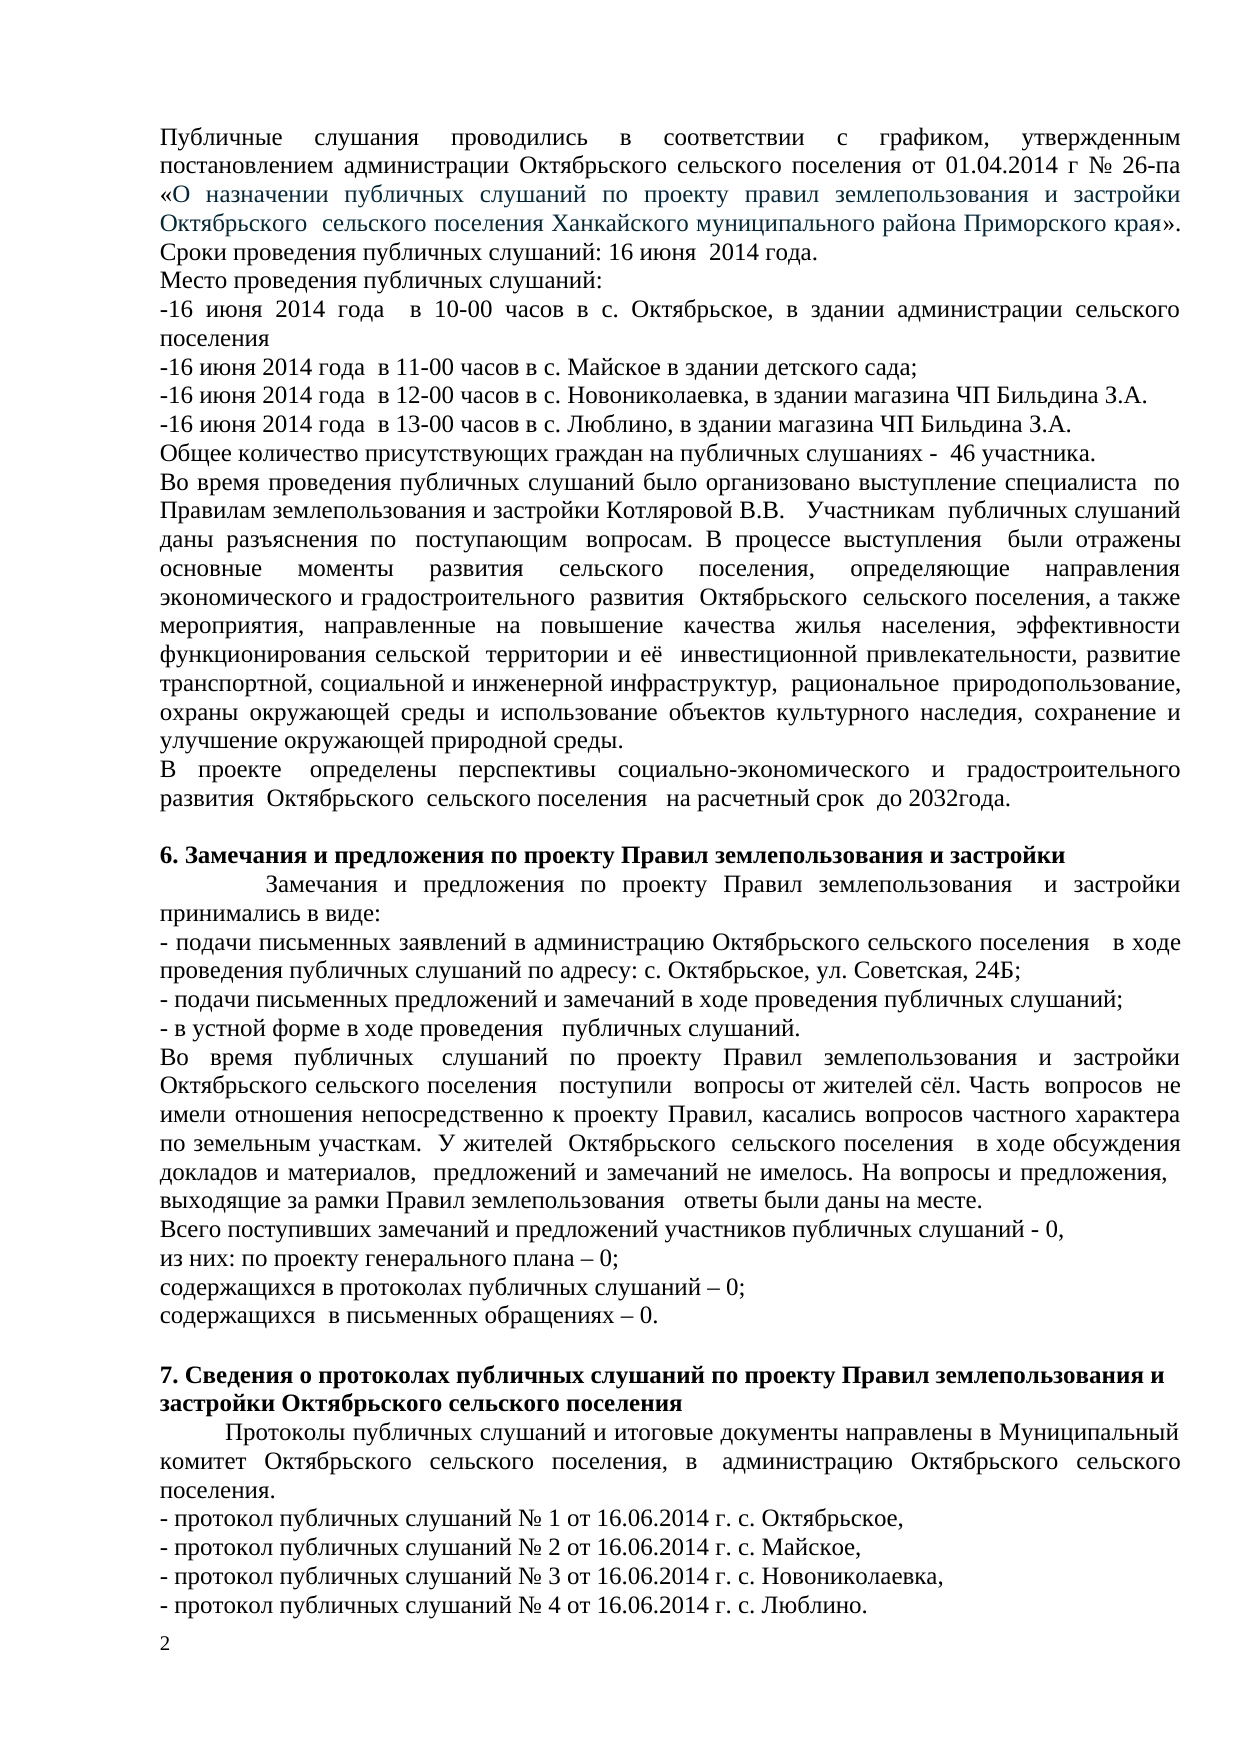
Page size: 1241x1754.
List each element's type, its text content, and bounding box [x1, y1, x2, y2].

text Всего поступивших замечаний и предложений участников публичных слушаний - 0, [159, 1214, 1181, 1243]
text из них: по проекту генерального плана – 0; [159, 1243, 1181, 1272]
text Замечания и предложения по проекту Правил землепользования и застройки принимались в виде: [159, 869, 1181, 927]
text Протоколы публичных слушаний и итоговые документы направлены в Муниципальный комитет Октябрьского сельского поселения, в администрацию Октябрьского сельского поселения. [159, 1417, 1181, 1503]
text - в устной форме в ходе проведения публичных слушаний. [159, 1013, 1181, 1042]
text - протокол публичных слушаний № 4 от 16.06.2014 г. с. Люблино. [159, 1590, 1181, 1618]
text Место проведения публичных слушаний: [159, 265, 1181, 294]
text -16 июня 2014 года в 11-00 часов в с. Майское в здании детского сада; [159, 352, 1181, 380]
text - подачи письменных заявлений в администрацию Октябрьского сельского поселения в ходе проведения публичных слушаний по адресу: с. Октябрьское, ул. Советская, 24Б; [159, 927, 1181, 984]
text содержащихся в протоколах публичных слушаний – 0; [159, 1272, 1181, 1300]
text - подачи письменных предложений и замечаний в ходе проведения публичных слушаний; [159, 984, 1181, 1013]
text -16 июня 2014 года в 13-00 часов в с. Люблино, в здании магазина ЧП Бильдина З.А. [159, 409, 1181, 438]
text Во время проведения публичных слушаний было организовано выступление специалиста по Правилам землепользования и застройки Котляровой В.В. Участникам публичных слушаний даны разъяснения по поступающим вопросам. В процессе выступления были отражены основные моменты развития сельского поселения, определяющие направления экономического и градостроительного развития Октябрьского сельского поселения, а также мероприятия, направленные на повышение качества жилья населения, эффективности функционирования сельской территории и её инвестиционной привлекательности, развитие транспортной, социальной и инженерной инфраструктур, рациональное природопользование, охраны окружающей среды и использование объектов культурного наследия, сохранение и улучшение окружающей природной среды. [159, 467, 1181, 754]
text Общее количество присутствующих граждан на публичных слушаниях - 46 участника. [159, 438, 1181, 467]
text Публичные слушания проводились в соответствии с графиком, утвержденным постановлением администрации Октябрьского сельского поселения от 01.04.2014 г № 26-па «О назначении публичных слушаний по проекту правил землепользования и застройки Октябрьского сельского поселения Ханкайского муниципального района Приморского края». Сроки проведения публичных слушаний: 16 июня 2014 года. [159, 122, 1181, 265]
text - протокол публичных слушаний № 3 от 16.06.2014 г. с. Новониколаевка, [159, 1561, 1181, 1590]
text - протокол публичных слушаний № 2 от 16.06.2014 г. с. Майское, [159, 1532, 1181, 1561]
text - протокол публичных слушаний № 1 от 16.06.2014 г. с. Октябрьское, [159, 1503, 1181, 1532]
text В проекте определены перспективы социально-экономического и градостроительного развития Октябрьского сельского поселения на расчетный срок до 2032года. [159, 754, 1181, 812]
text -16 июня 2014 года в 10-00 часов в с. Октябрьское, в здании администрации сельского поселения [159, 294, 1181, 352]
text содержащихся в письменных обращениях – 0. [159, 1300, 1181, 1329]
text -16 июня 2014 года в 12-00 часов в с. Новониколаевка, в здании магазина ЧП Бильдина З.А. [159, 380, 1181, 409]
text 6. Замечания и предложения по проекту Правил землепользования и застройки [159, 840, 1181, 869]
text Во время публичных слушаний по проекту Правил землепользования и застройки Октябрьского сельского поселения поступили вопросы от жителей сёл. Часть вопросов не имели отношения непосредственно к проекту Правил, касались вопросов частного характера по земельным участкам. У жителей Октябрьского сельского поселения в ходе обсуждения докладов и материалов, предложений и замечаний не имелось. На вопросы и предложения, выходящие за рамки Правил землепользования ответы были даны на месте. [159, 1042, 1181, 1214]
text 7. Сведения о протоколах публичных слушаний по проекту Правил землепользования и застройки Октябрьского сельского поселения [159, 1360, 1181, 1417]
